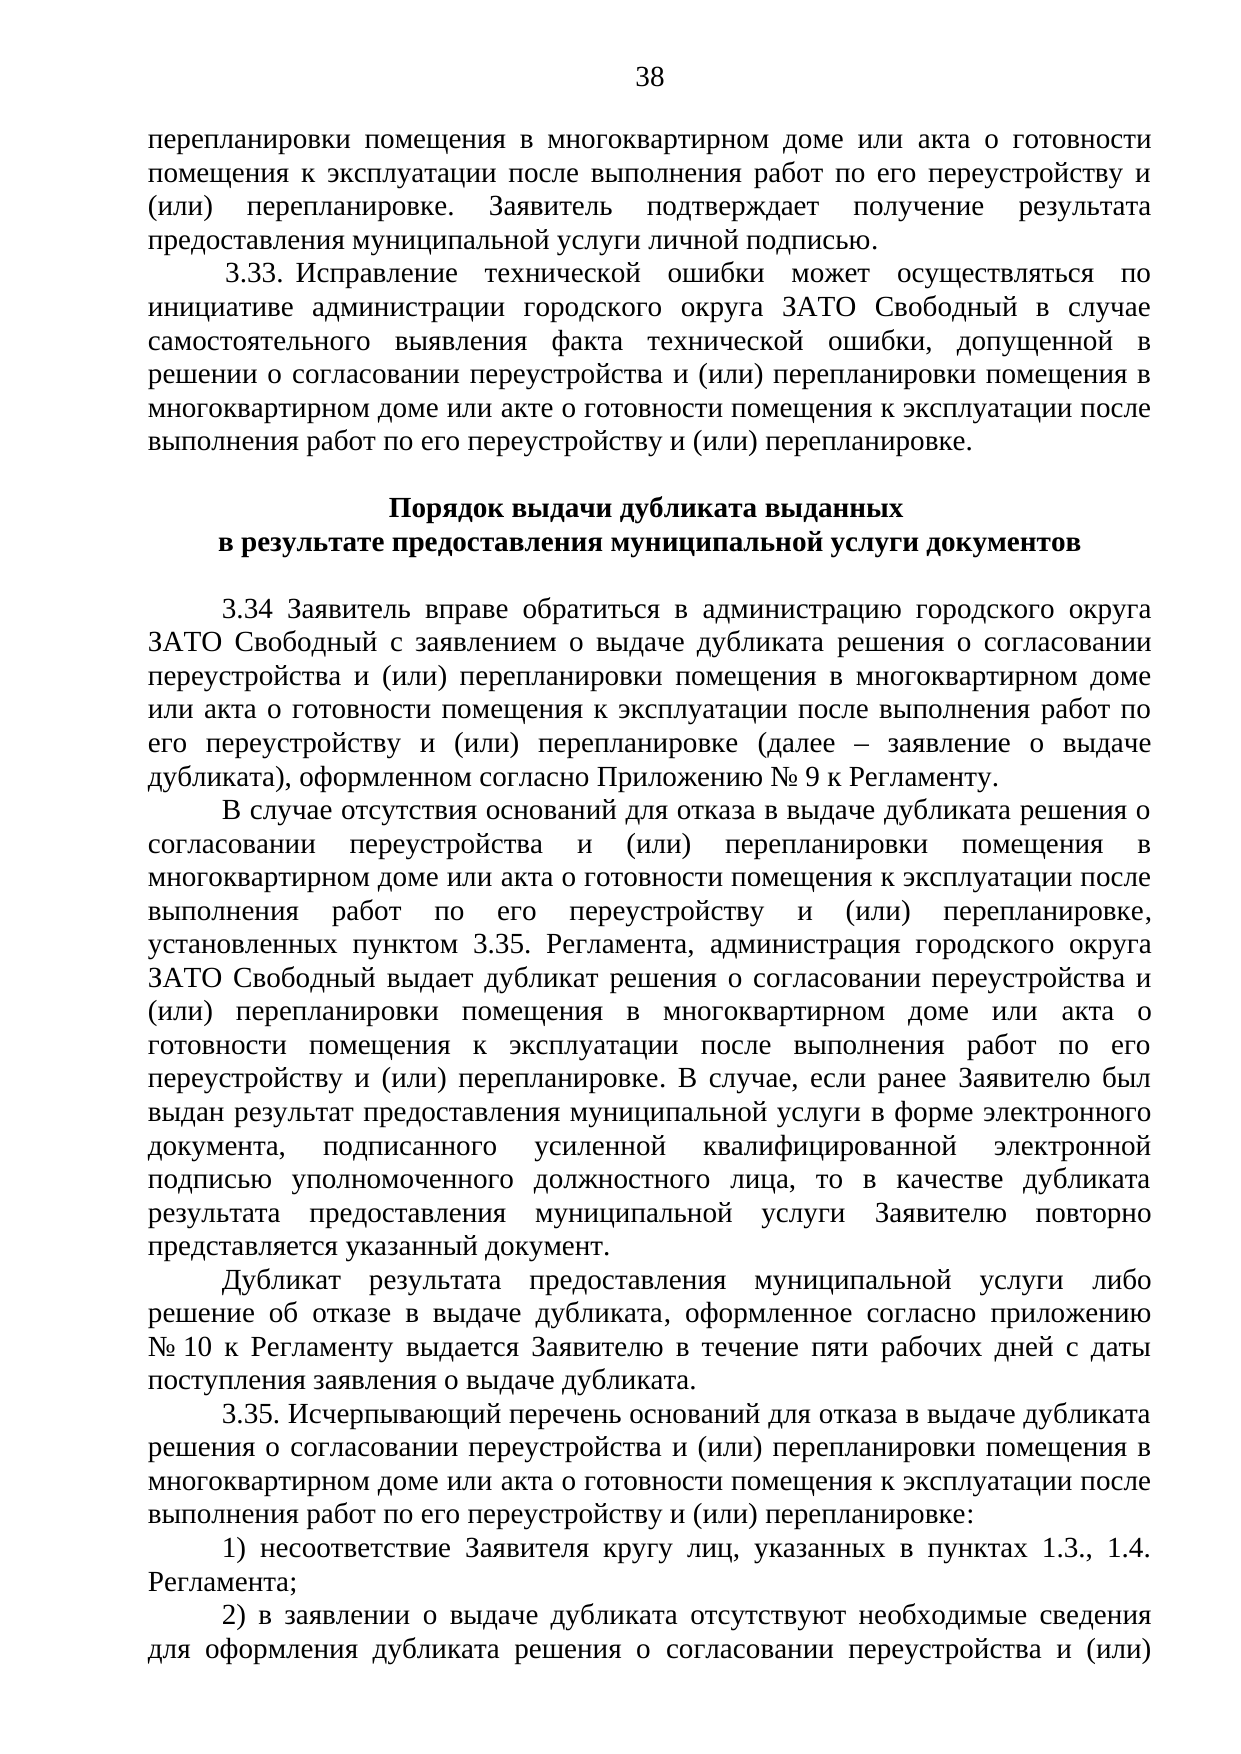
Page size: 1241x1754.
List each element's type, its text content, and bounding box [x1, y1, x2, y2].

text Дубликат результата предоставления муниципальной услуги либо решение об отказе в выдаче дубликата, оформленное согласно приложению № 10 к Регламенту выдается Заявителю в течение пяти рабочих дней с даты поступления заявления о выдаче дубликата. [148, 1262, 1152, 1396]
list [148, 121, 1152, 256]
text 3.34 Заявитель вправе обратиться в администрацию городского округа ЗАТО Свободный с заявлением о выдаче дубликата решения о согласовании переустройства и (или) перепланировки помещения в многоквартирном доме или акта о готовности помещения к эксплуатации после выполнения работ по его переустройству и (или) перепланировке (далее – заявление о выдаче дубликата), оформленном согласно Приложению № 9 к Регламенту. [148, 591, 1152, 792]
list Исправление технической ошибки может осуществляться по инициативе администрации городского округа ЗАТО Свободный в случае самостоятельного выявления факта технической ошибки, допущенной в решении о согласовании переустройства и (или) перепланировки помещения в многоквартирном доме или акте о готовности помещения к эксплуатации после выполнения работ по его переустройству и (или) перепланировке. [148, 256, 1152, 457]
text В случае отсутствия оснований для отказа в выдаче дубликата решения о согласовании переустройства и (или) перепланировки помещения в многоквартирном доме или акта о готовности помещения к эксплуатации после выполнения работ по его переустройству и (или) перепланировке, установленных пунктом 3.35. Регламента, администрация городского округа ЗАТО Свободный выдает дубликат решения о согласовании переустройства и (или) перепланировки помещения в многоквартирном доме или акта о готовности помещения к эксплуатации после выполнения работ по его переустройству и (или) перепланировке. В случае, если ранее Заявителю был выдан результат предоставления муниципальной услуги в форме электронного документа, подписанного усиленной квалифицированной электронной подписью уполномоченного должностного лица, то в качестве дубликата результата предоставления муниципальной услуги Заявителю повторно представляется указанный документ. [148, 792, 1152, 1262]
text 1) несоответствие Заявителя кругу лиц, указанных в пунктах 1.3., 1.4. Регламента; [148, 1530, 1152, 1597]
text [148, 1597, 1152, 1664]
text 3.35. Исчерпывающий перечень оснований для отказа в выдаче дубликата решения о согласовании переустройства и (или) перепланировки помещения в многоквартирном доме или акта о готовности помещения к эксплуатации после выполнения работ по его переустройству и (или) перепланировке: [148, 1396, 1152, 1530]
text Порядок выдачи дубликата выданных в результате предоставления муниципальной услуги документов [148, 490, 1152, 557]
